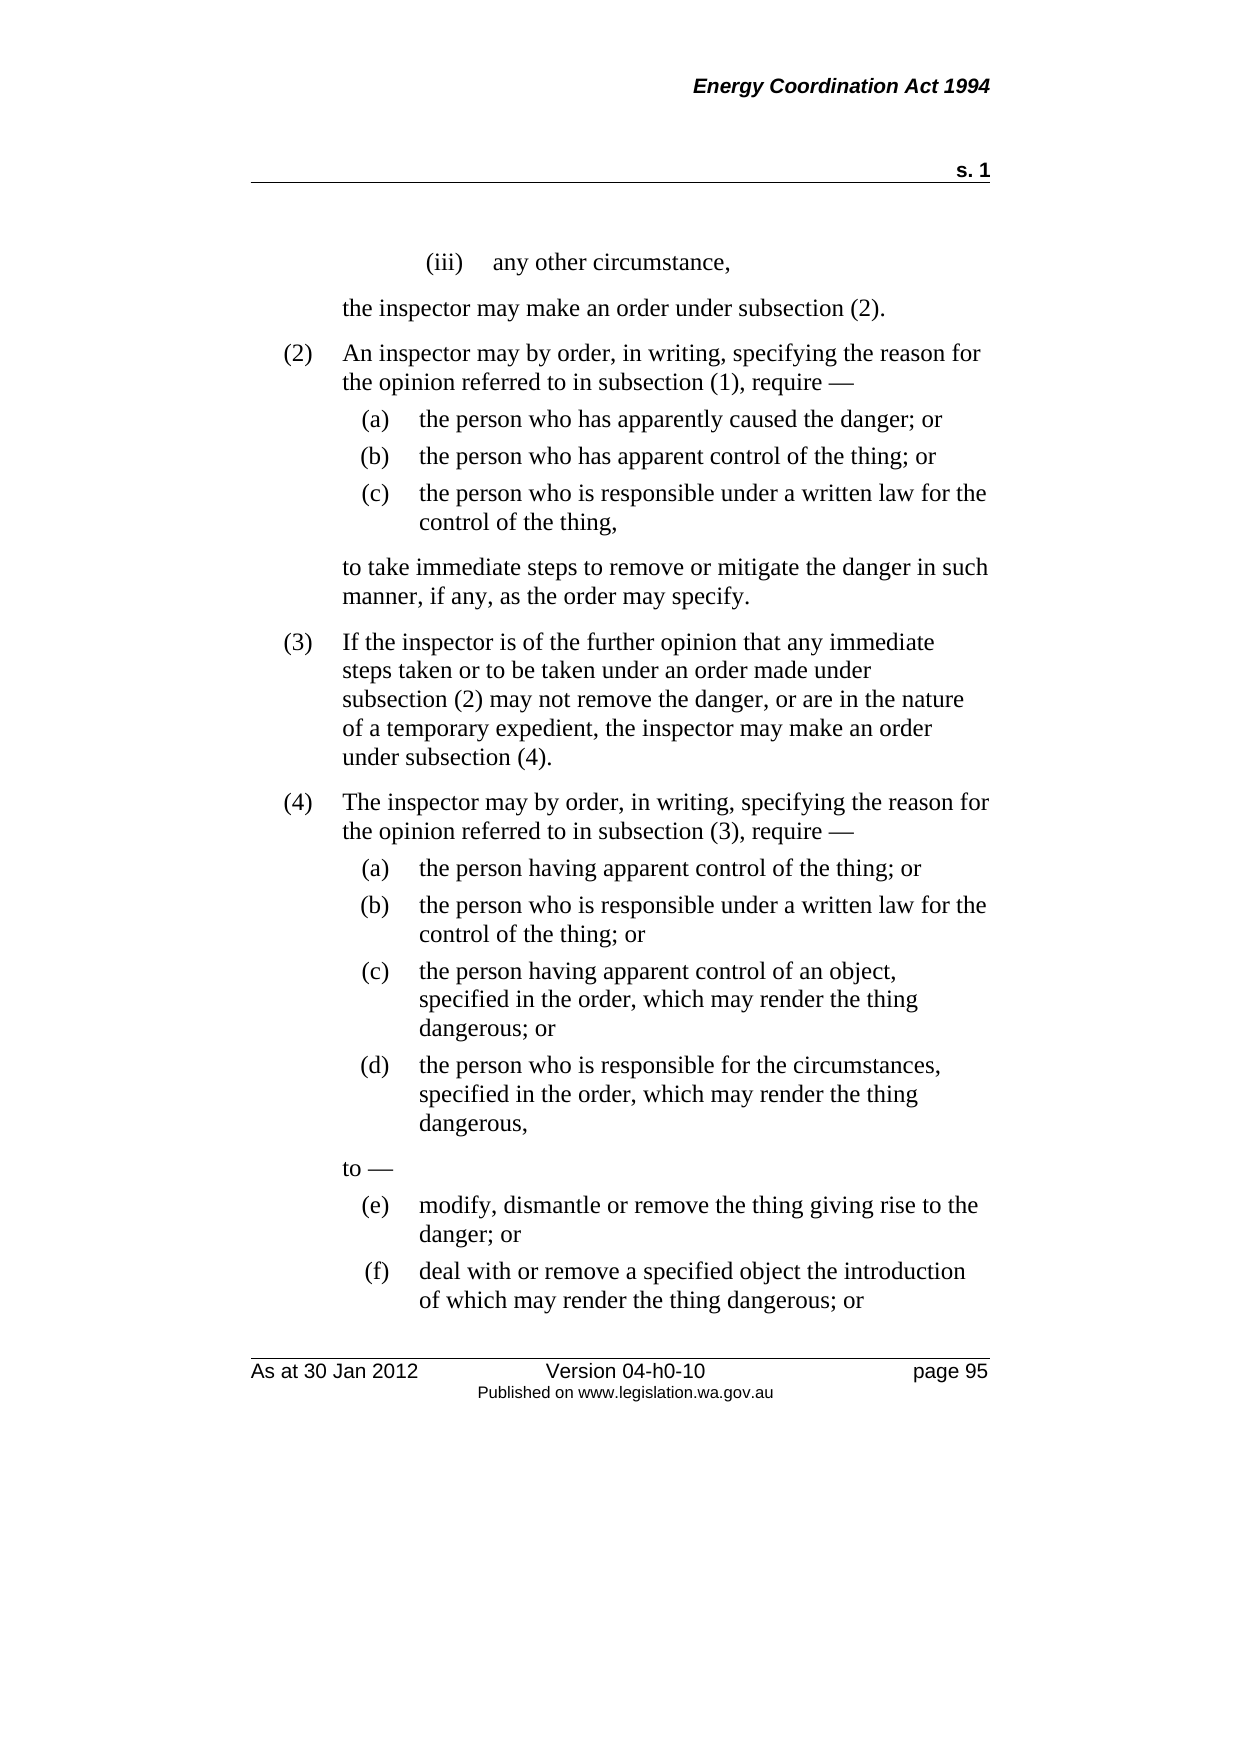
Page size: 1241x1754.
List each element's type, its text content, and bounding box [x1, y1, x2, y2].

text (b) the person who has apparent control of the thing; or [251, 441, 990, 470]
text (3) If the inspector is of the further opinion that any immediate steps taken or to be taken under an order made under subsection (2) may not remove the danger, or are in the nature of a temporary expedient, the inspector may make an order under subsection (4). [251, 627, 990, 770]
text (2) An inspector may by order, in writing, specifying the reason for the opinion referred to in subsection (1), require — [251, 338, 990, 396]
text to take immediate steps to remove or mitigate the danger in such manner, if any, as the order may specify. [251, 552, 990, 610]
text the inspector may make an order under subsection (2). [251, 293, 990, 322]
text (f) deal with or remove a specified object the introduction of which may render the thing dangerous; or [251, 1256, 990, 1314]
text (iii) any other circumstance, [251, 247, 990, 276]
text (e) modify, dismantle or remove the thing giving rise to the danger; or [251, 1190, 990, 1248]
text to — [251, 1153, 990, 1182]
text (4) The inspector may by order, in writing, specifying the reason for the opinion referred to in subsection (3), require — [251, 787, 990, 844]
text (a) the person having apparent control of the thing; or [251, 853, 990, 882]
text (b) the person who is responsible under a written law for the control of the thing; or [251, 890, 990, 947]
text (c) the person who is responsible under a written law for the control of the thing, [251, 478, 990, 536]
text (d) the person who is responsible for the circumstances, specified in the order, which may render the thing dangerous, [251, 1050, 990, 1137]
text (a) the person who has apparently caused the danger; or [251, 404, 990, 433]
text (c) the person having apparent control of an object, specified in the order, which may render the thing dangerous; or [251, 956, 990, 1042]
